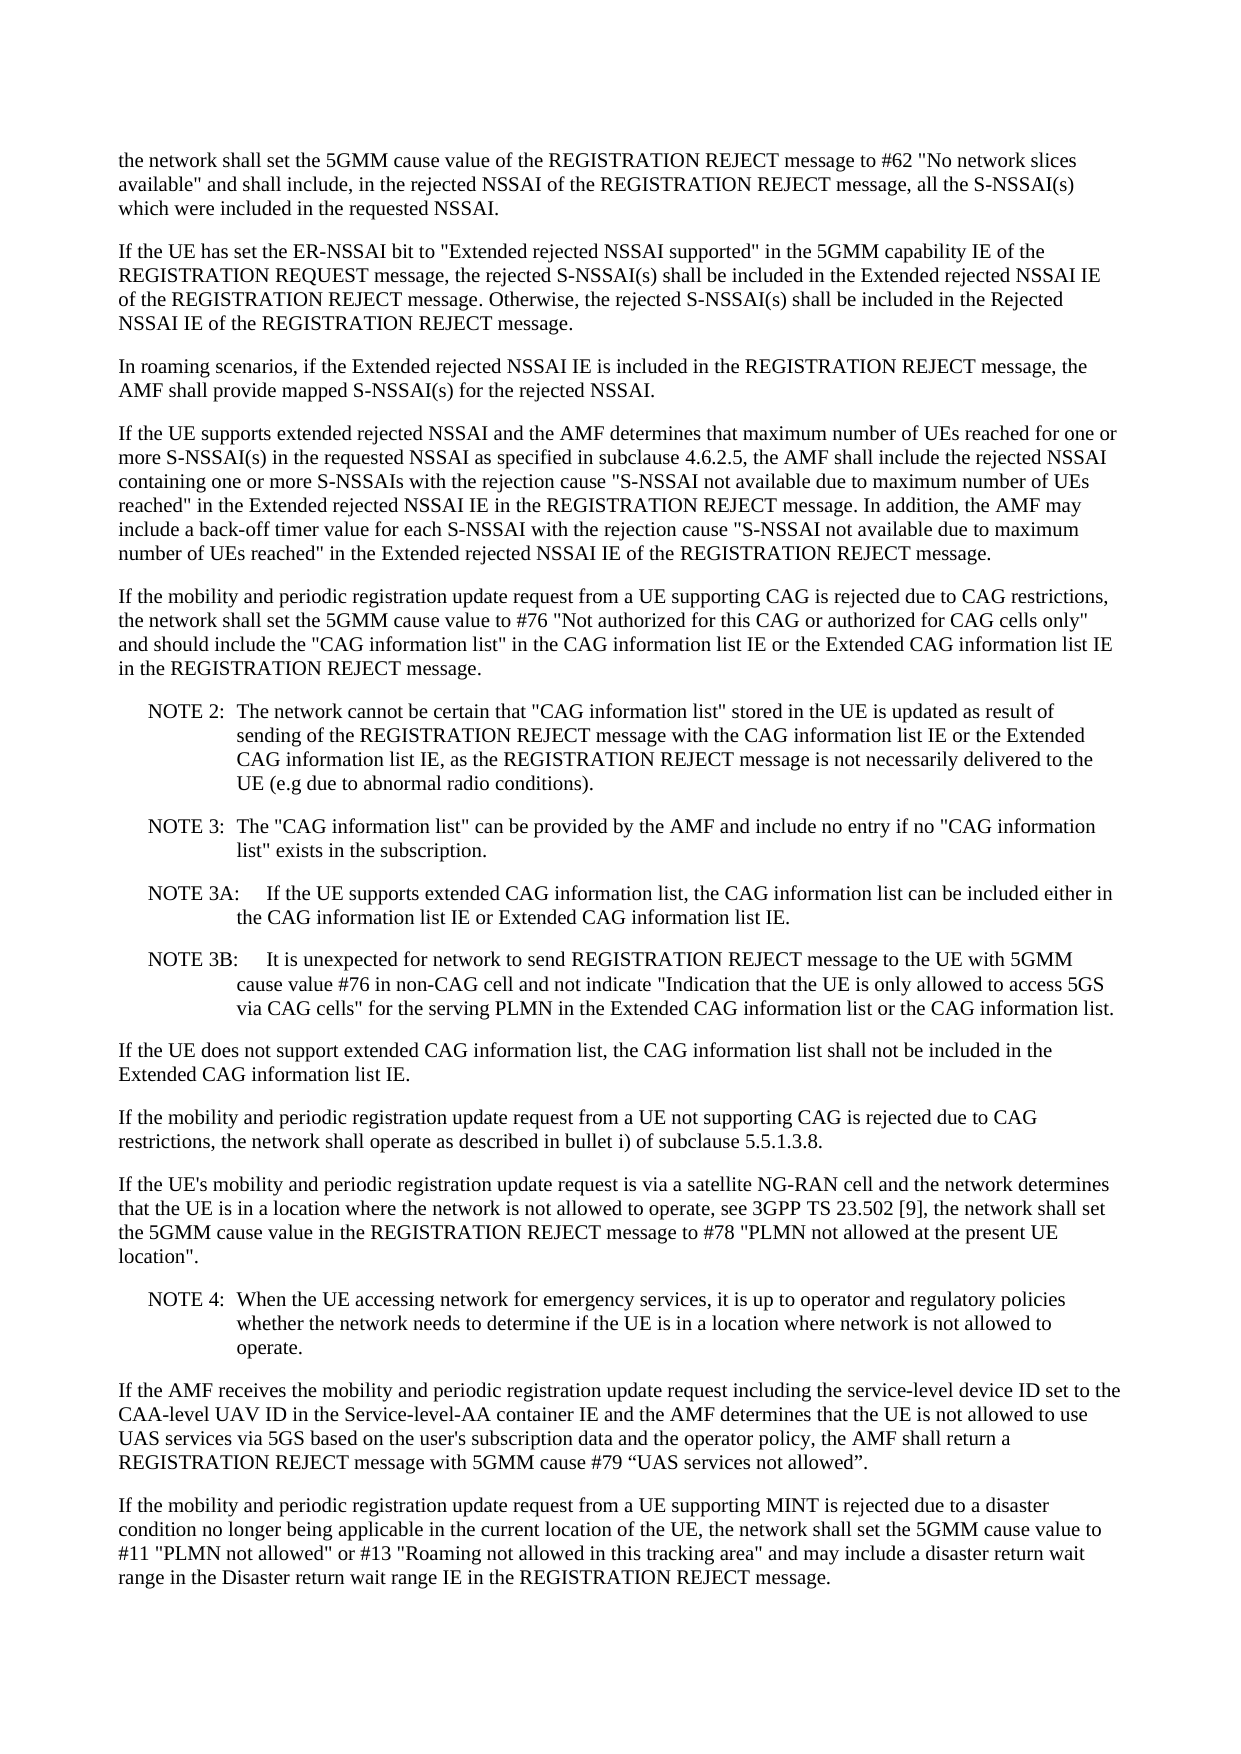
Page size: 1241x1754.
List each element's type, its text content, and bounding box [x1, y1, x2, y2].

text NOTE 3A: If the UE supports extended CAG information list, the CAG information list can be included either in the CAG information list IE or Extended CAG information list IE. [148, 881, 1122, 929]
text NOTE 3: The "CAG information list" can be provided by the AMF and include no entry if no "CAG information list" exists in the subscription. [148, 814, 1122, 862]
text If the UE does not support extended CAG information list, the CAG information list shall not be included in the Extended CAG information list IE. [118, 1038, 1122, 1086]
text the network shall set the 5GMM cause value of the REGISTRATION REJECT message to #62 "No network slices available" and shall include, in the rejected NSSAI of the REGISTRATION REJECT message, all the S-NSSAI(s) which were included in the requested NSSAI. [118, 148, 1122, 220]
text If the UE supports extended rejected NSSAI and the AMF determines that maximum number of UEs reached for one or more S-NSSAI(s) in the requested NSSAI as specified in subclause 4.6.2.5, the AMF shall include the rejected NSSAI containing one or more S-NSSAIs with the rejection cause "S-NSSAI not available due to maximum number of UEs reached" in the Extended rejected NSSAI IE in the REGISTRATION REJECT message. In addition, the AMF may include a back-off timer value for each S-NSSAI with the rejection cause "S-NSSAI not available due to maximum number of UEs reached" in the Extended rejected NSSAI IE of the REGISTRATION REJECT message. [118, 421, 1122, 565]
text If the mobility and periodic registration update request from a UE not supporting CAG is rejected due to CAG restrictions, the network shall operate as described in bullet i) of subclause 5.5.1.3.8. [118, 1105, 1122, 1153]
text If the mobility and periodic registration update request from a UE supporting MINT is rejected due to a disaster condition no longer being applicable in the current location of the UE, the network shall set the 5GMM cause value to #11 "PLMN not allowed" or #13 "Roaming not allowed in this tracking area" and may include a disaster return wait range in the Disaster return wait range IE in the REGISTRATION REJECT message. [118, 1493, 1122, 1589]
text NOTE 4: When the UE accessing network for emergency services, it is up to operator and regulatory policies whether the network needs to determine if the UE is in a location where network is not allowed to operate. [148, 1287, 1122, 1359]
text If the mobility and periodic registration update request from a UE supporting CAG is rejected due to CAG restrictions, the network shall set the 5GMM cause value to #76 "Not authorized for this CAG or authorized for CAG cells only" and should include the "CAG information list" in the CAG information list IE or the Extended CAG information list IE in the REGISTRATION REJECT message. [118, 584, 1122, 680]
text If the AMF receives the mobility and periodic registration update request including the service-level device ID set to the CAA-level UAV ID in the Service-level-AA container IE and the AMF determines that the UE is not allowed to use UAS services via 5GS based on the user's subscription data and the operator policy, the AMF shall return a REGISTRATION REJECT message with 5GMM cause #79 “UAS services not allowed”. [118, 1378, 1122, 1474]
text In roaming scenarios, if the Extended rejected NSSAI IE is included in the REGISTRATION REJECT message, the AMF shall provide mapped S-NSSAI(s) for the rejected NSSAI. [118, 354, 1122, 402]
text NOTE 2: The network cannot be certain that "CAG information list" stored in the UE is updated as result of sending of the REGISTRATION REJECT message with the CAG information list IE or the Extended CAG information list IE, as the REGISTRATION REJECT message is not necessarily delivered to the UE (e.g due to abnormal radio conditions). [148, 699, 1122, 795]
text If the UE's mobility and periodic registration update request is via a satellite NG-RAN cell and the network determines that the UE is in a location where the network is not allowed to operate, see 3GPP TS 23.502 [9], the network shall set the 5GMM cause value in the REGISTRATION REJECT message to #78 "PLMN not allowed at the present UE location". [118, 1172, 1122, 1268]
text If the UE has set the ER-NSSAI bit to "Extended rejected NSSAI supported" in the 5GMM capability IE of the REGISTRATION REQUEST message, the rejected S-NSSAI(s) shall be included in the Extended rejected NSSAI IE of the REGISTRATION REJECT message. Otherwise, the rejected S-NSSAI(s) shall be included in the Rejected NSSAI IE of the REGISTRATION REJECT message. [118, 239, 1122, 335]
text NOTE 3B: It is unexpected for network to send REGISTRATION REJECT message to the UE with 5GMM cause value #76 in non-CAG cell and not indicate "Indication that the UE is only allowed to access 5GS via CAG cells" for the serving PLMN in the Extended CAG information list or the CAG information list. [148, 947, 1122, 1019]
